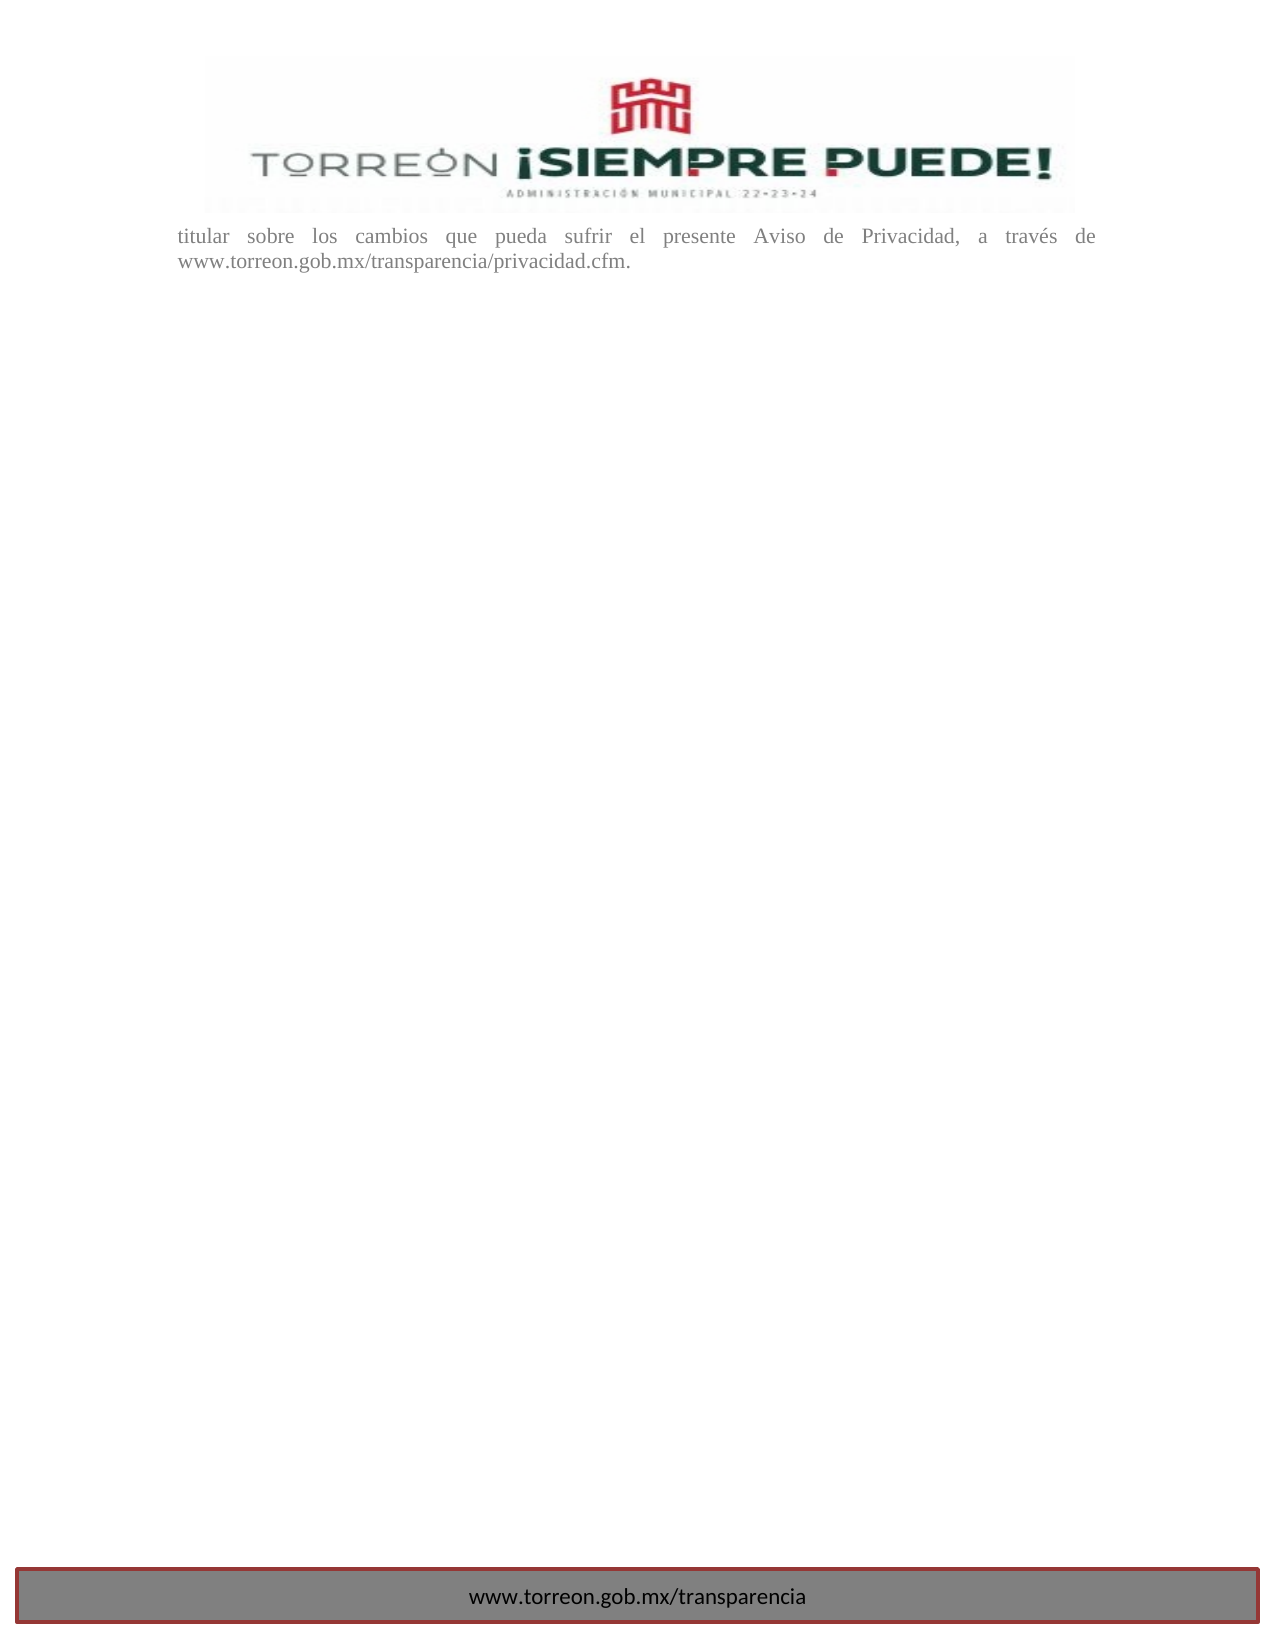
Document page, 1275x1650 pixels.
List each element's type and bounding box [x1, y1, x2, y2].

picture [203, 56, 1074, 212]
text [177, 148, 1098, 274]
